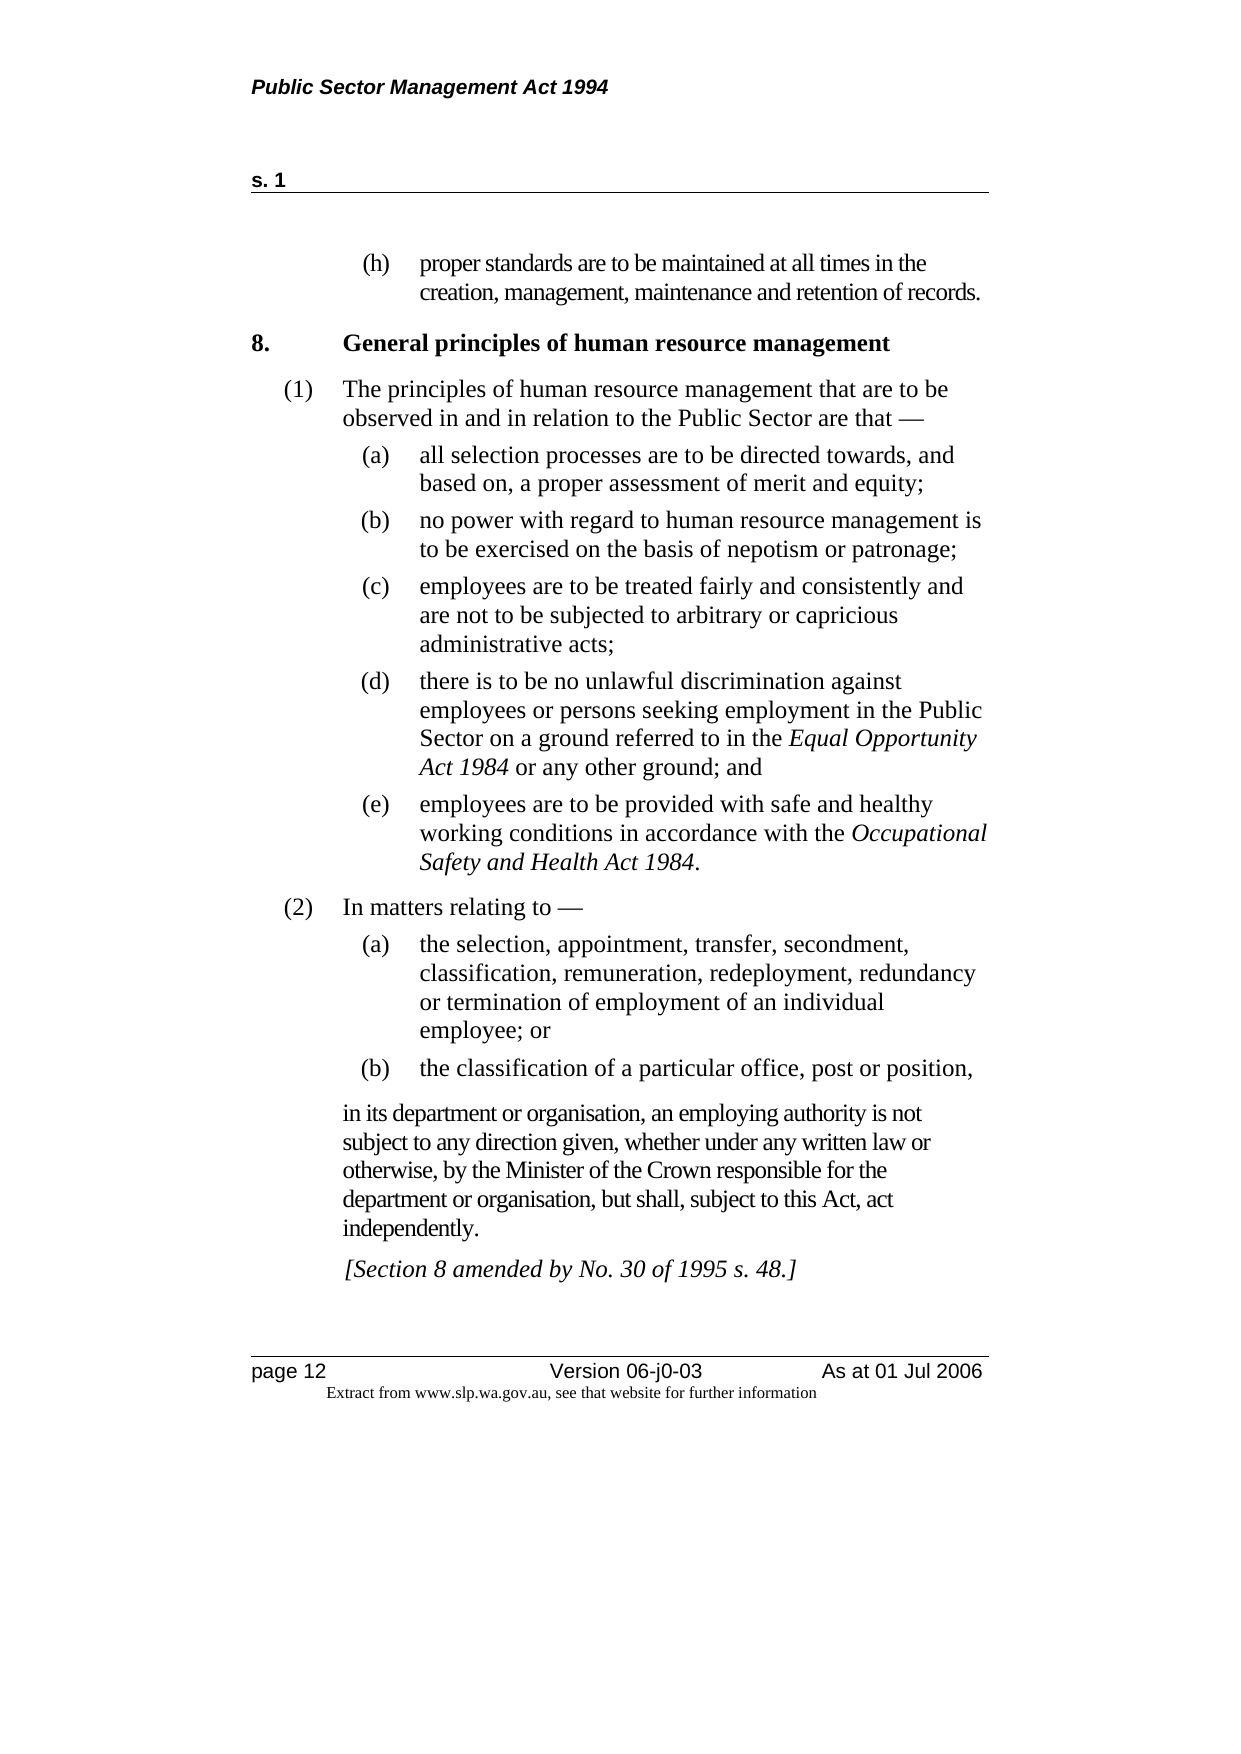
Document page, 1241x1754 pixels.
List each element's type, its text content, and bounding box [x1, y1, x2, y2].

text (b) no power with regard to human resource management is to be exercised on the basis of nepotism or patronage; [251, 506, 989, 563]
text (e) employees are to be provided with safe and healthy working conditions in accordance with the Occupational Safety and Health Act 1984. [251, 789, 989, 876]
text (1) The principles of human resource management that are to be observed in and in relation to the Public Sector are that — [251, 374, 989, 431]
text (c) employees are to be treated fairly and consistently and are not to be subjected to arbitrary or capricious administrative acts; [251, 571, 989, 658]
text in its department or organisation, an employing authority is not subject to any direction given, whether under any written law or otherwise, by the Minister of the Crown responsible for the department or organisation, but shall, subject to this Act, act independently. [251, 1098, 989, 1242]
text [Section 8 amended by No. 30 of 1995 s. 48.] [251, 1254, 989, 1283]
text (h) proper standards are to be maintained at all times in the creation, management, maintenance and retention of records. [251, 248, 989, 306]
text (b) the classification of a particular office, post or position, [251, 1053, 989, 1081]
text (a) the selection, appointment, transfer, secondment, classification, remuneration, redeployment, redundancy or termination of employment of an individual employee; or [251, 929, 989, 1044]
text (a) all selection processes are to be directed towards, and based on, a proper assessment of merit and equity; [251, 440, 989, 497]
subtitle 8. General principles of human resource management [251, 328, 989, 357]
text (2) In matters relating to — [251, 892, 989, 921]
text (d) there is to be no unlawful discrimination against employees or persons seeking employment in the Public Sector on a ground referred to in the Equal Opportunity Act 1984 or any other ground; and [251, 666, 989, 781]
